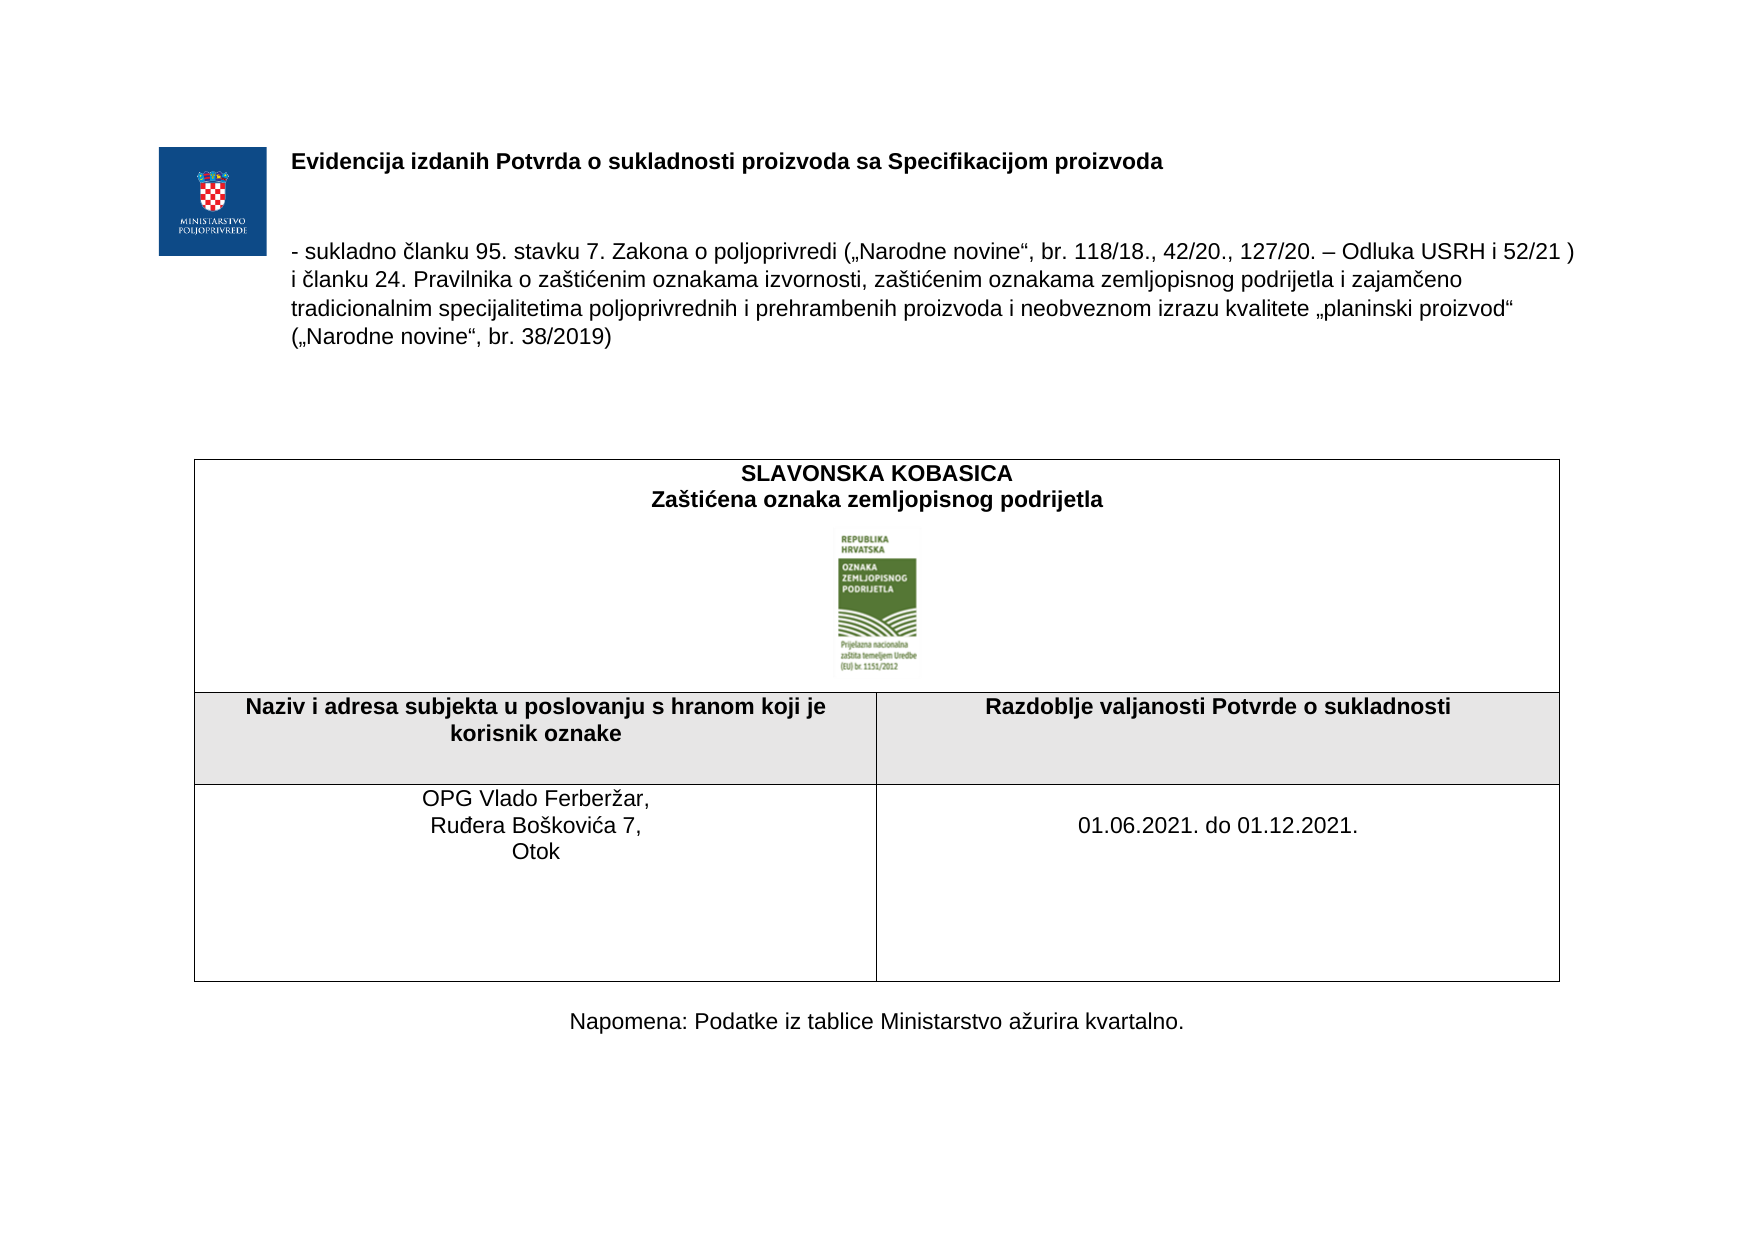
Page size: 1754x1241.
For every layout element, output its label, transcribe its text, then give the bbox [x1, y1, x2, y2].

table_header [148, 148, 279, 458]
text Napomena: Podatke iz tablice Ministarstvo ažurira kvartalno. [148, 1008, 1606, 1035]
picture [813, 512, 942, 693]
table_cell OPG Vlado Ferberžar, Ruđera Boškovića 7, Otok [195, 785, 876, 981]
table_header SLAVONSKA KOBASICA Zaštićena oznaka zemljopisnog podrijetla [195, 460, 1559, 692]
table_cell Razdoblje valjanosti Potvrde o sukladnosti [877, 693, 1559, 784]
table_header Evidencija izdanih Potvrda o sukladnosti proizvoda sa Specifikacijom proizvoda - sukladno članku 95. stavku 7. Zakona o poljoprivredi („Narodne novine“, br. 118/18., 42/20., 127/20. – Odluka USRH i 52/21 ) i članku 24. Pravilnika o zaštićenim oznakama izvornosti, zaštićenim oznakama zemljopisnog podrijetla i zajamčeno tradicionalnim specijalitetima poljoprivrednih i prehrambenih proizvoda i neobveznom izrazu kvalitete „planinski proizvod“ („Narodne novine“, br. 38/2019) [280, 148, 1592, 458]
table_cell Naziv i adresa subjekta u poslovanju s hranom koji je korisnik oznake [195, 693, 876, 784]
table_cell 01.06.2021. do 01.12.2021. [877, 785, 1559, 981]
picture [158, 147, 267, 256]
